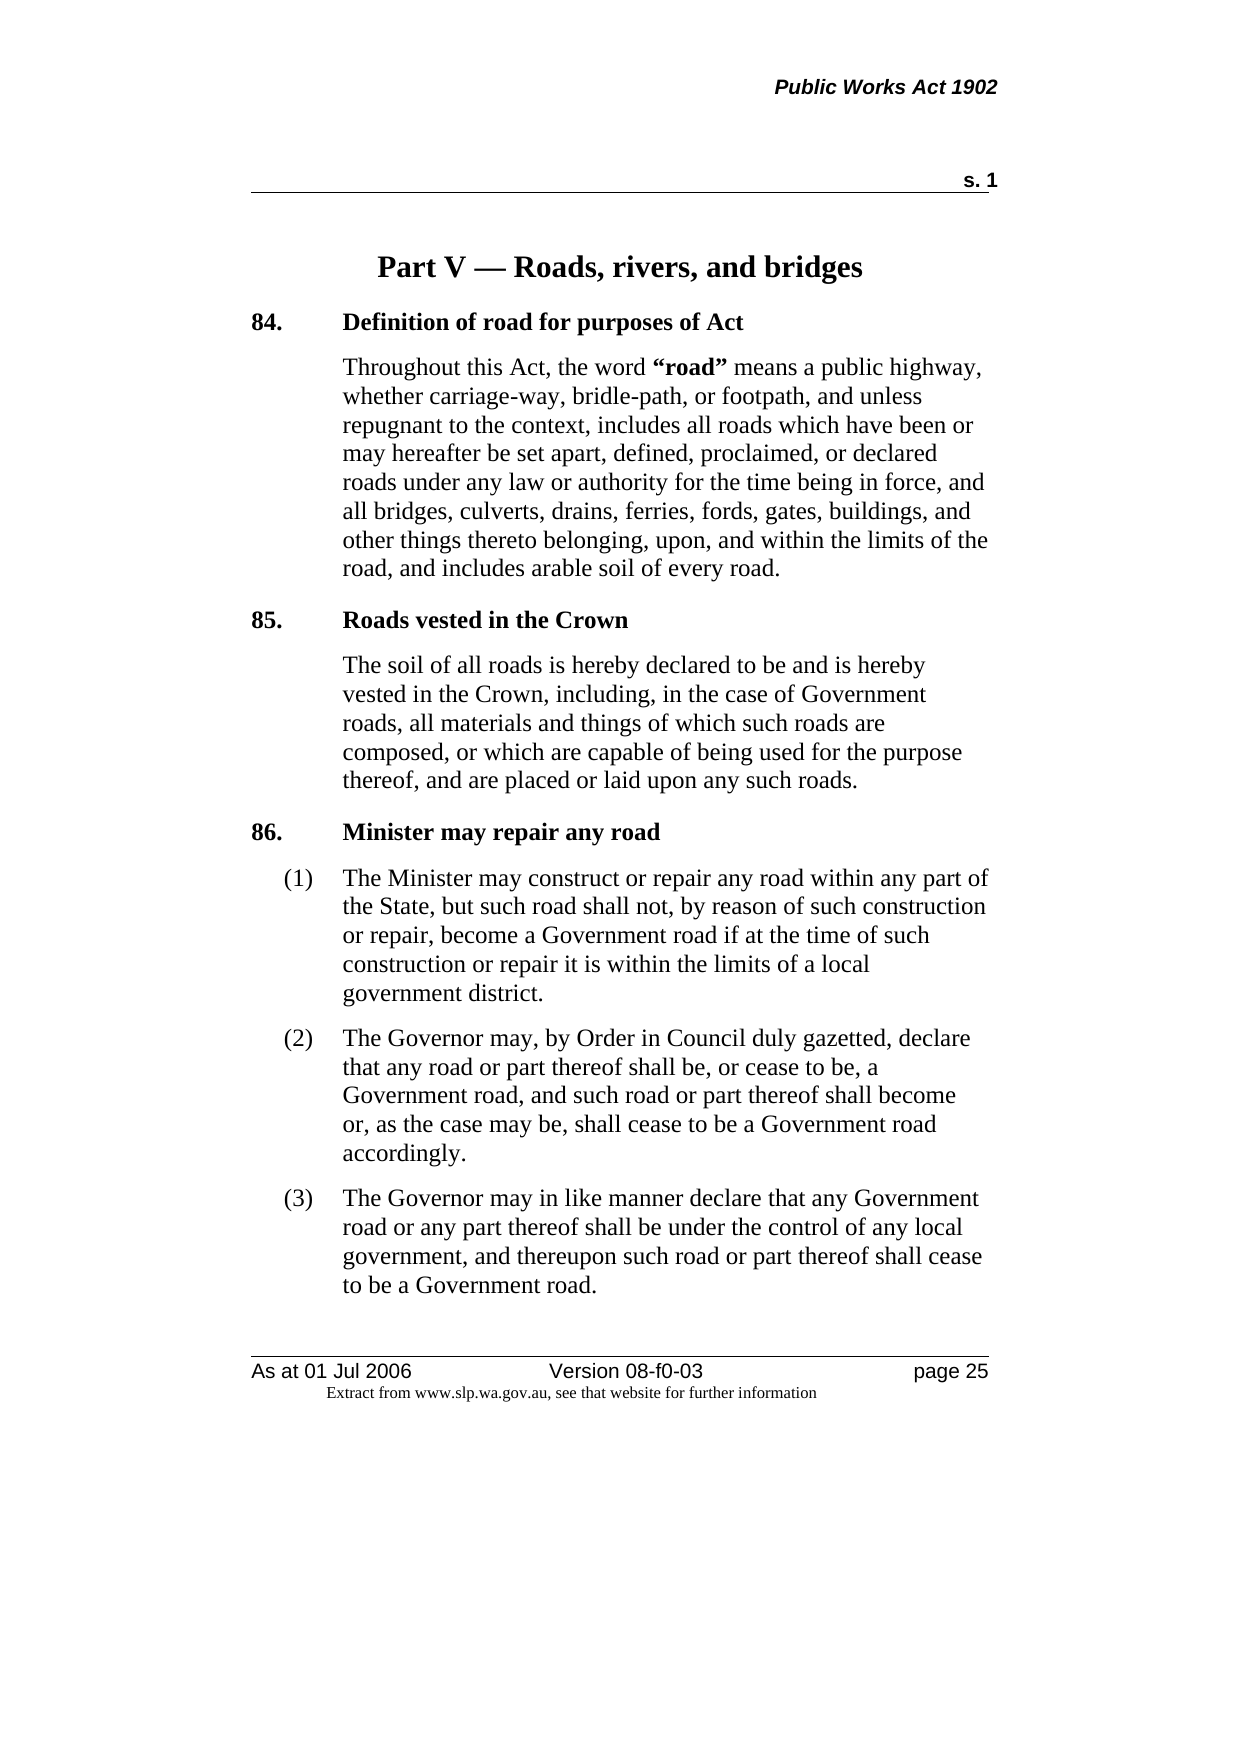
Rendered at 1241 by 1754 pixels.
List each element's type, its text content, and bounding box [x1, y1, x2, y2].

text (1) The Minister may construct or repair any road within any part of the State, but such road shall not, by reason of such construction or repair, become a Government road if at the time of such construction or repair it is within the limits of a local government district. [251, 863, 989, 1006]
text (2) The Governor may, by Order in Council duly gazetted, declare that any road or part thereof shall be, or cease to be, a Government road, and such road or part thereof shall become or, as the case may be, shall cease to be a Government road accordingly. [251, 1023, 989, 1167]
text Throughout this Act, the word “road” means a public highway, whether carriage-way, bridle-path, or footpath, and unless repugnant to the context, includes all roads which have been or may hereafter be set apart, defined, proclaimed, or declared roads under any law or authority for the time being in force, and all bridges, culverts, drains, ferries, fords, gates, buildings, and other things thereto belonging, upon, and within the limits of the road, and includes arable soil of every road. [251, 352, 989, 582]
text The soil of all roads is hereby declared to be and is hereby vested in the Crown, including, in the case of Government roads, all materials and things of which such roads are composed, or which are capable of being used for the purpose thereof, and are placed or laid upon any such roads. [251, 651, 989, 794]
subtitle 86. Minister may repair any road [251, 817, 989, 846]
subtitle 85. Roads vested in the Crown [251, 605, 989, 634]
subtitle Part V — Roads, rivers, and bridges [251, 248, 989, 284]
text (3) The Governor may in like manner declare that any Government road or any part thereof shall be under the control of any local government, and thereupon such road or part thereof shall cease to be a Government road. [251, 1183, 989, 1298]
subtitle 84. Definition of road for purposes of Act [251, 307, 989, 336]
